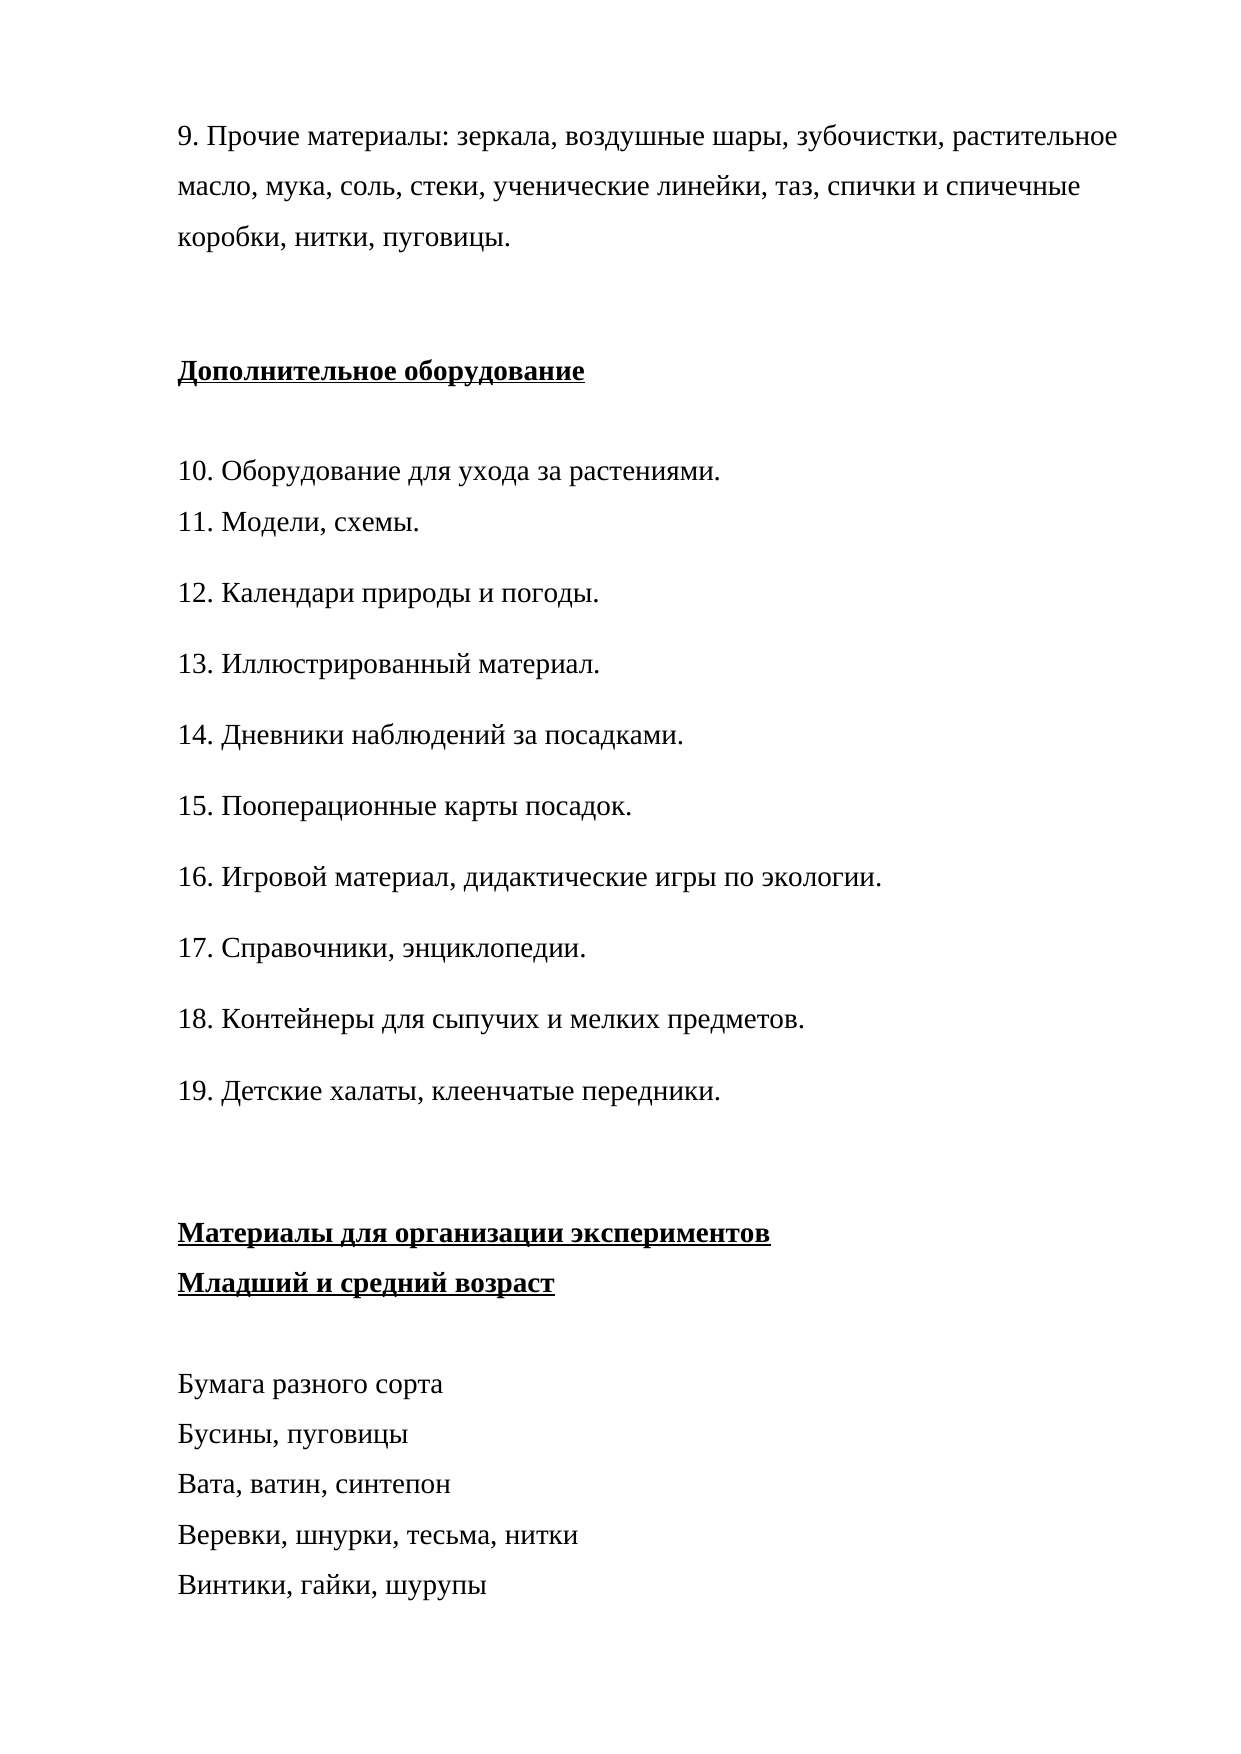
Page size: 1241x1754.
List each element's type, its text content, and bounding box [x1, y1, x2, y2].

text 11. Модели, схемы. [177, 504, 1152, 537]
text Дополнительное оборудование [177, 353, 1152, 386]
text 16. Игровой материал, дидактические игры по экологии. [177, 859, 1152, 893]
text Вата, ватин, синтепон [177, 1467, 1152, 1500]
text Младший и средний возраст [177, 1265, 1152, 1299]
text 13. Иллюстрированный материал. [177, 646, 1152, 679]
text Винтики, гайки, шурупы [177, 1567, 1152, 1601]
text Бумага разного сорта [177, 1366, 1152, 1399]
text 18. Контейнеры для сыпучих и мелких предметов. [177, 1002, 1152, 1035]
text 19. Детские халаты, клеенчатые передники. [177, 1073, 1152, 1106]
text Материалы для организации экспериментов [177, 1215, 1152, 1249]
text 9. Прочие материалы: зеркала, воздушные шары, зубочистки, растительное масло, мука, соль, стеки, ученические линейки, таз, спички и спичечные коробки, нитки, пуговицы. [177, 118, 1152, 252]
text 15. Пооперационные карты посадок. [177, 788, 1152, 822]
text 12. Календари природы и погоды. [177, 575, 1152, 608]
text Веревки, шнурки, тесьма, нитки [177, 1517, 1152, 1551]
text Бусины, пуговицы [177, 1416, 1152, 1450]
text 17. Справочники, энциклопедии. [177, 931, 1152, 964]
text 10. Оборудование для ухода за растениями. [177, 453, 1152, 487]
text 14. Дневники наблюдений за посадками. [177, 717, 1152, 751]
